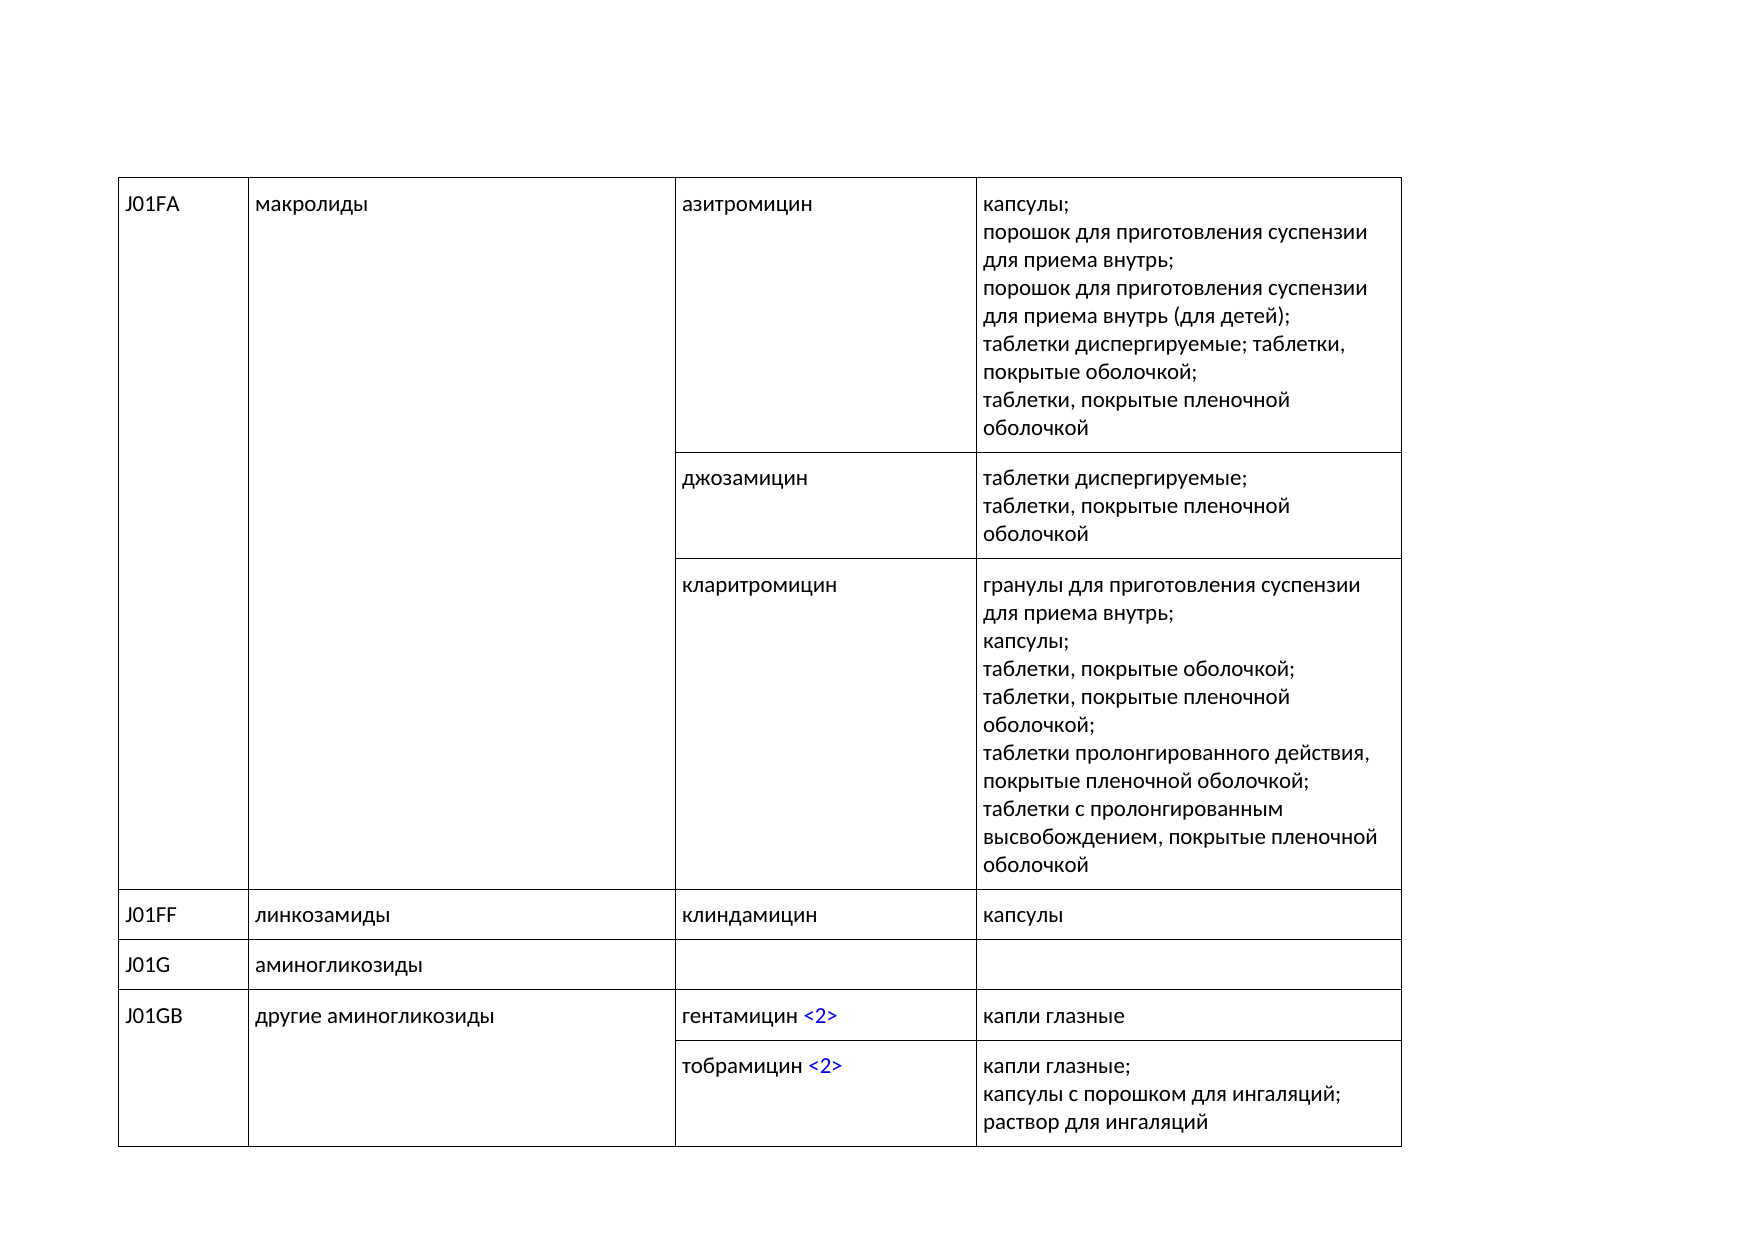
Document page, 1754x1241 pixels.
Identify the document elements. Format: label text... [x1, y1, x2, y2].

table_cell J01GB [119, 990, 248, 1146]
table_cell J01FF [119, 890, 248, 939]
table_cell J01FA [119, 178, 248, 888]
table_cell аминогликозиды [249, 940, 675, 989]
table_cell гентамицин <2> [676, 990, 976, 1039]
table_cell капли глазные; капсулы с порошком для ингаляций; раствор для ингаляций [977, 1041, 1401, 1146]
table_cell J01G [119, 940, 248, 989]
table_cell другие аминогликозиды [249, 990, 675, 1146]
table_cell капсулы; порошок для приготовления суспензии для приема внутрь; порошок для приготовления суспензии для приема внутрь (для детей); таблетки диспергируемые; таблетки, покрытые оболочкой; таблетки, покрытые пленочной оболочкой [977, 178, 1401, 452]
table_cell гранулы для приготовления суспензии для приема внутрь; капсулы; таблетки, покрытые оболочкой; таблетки, покрытые пленочной оболочкой; таблетки пролонгированного действия, покрытые пленочной оболочкой; таблетки с пролонгированным высвобождением, покрытые пленочной оболочкой [977, 559, 1401, 888]
table_cell капсулы [977, 890, 1401, 939]
table_cell азитромицин [676, 178, 976, 452]
table_cell таблетки диспергируемые; таблетки, покрытые пленочной оболочкой [977, 453, 1401, 558]
table_cell джозамицин [676, 453, 976, 558]
table_cell тобрамицин <2> [676, 1041, 976, 1146]
table_cell кларитромицин [676, 559, 976, 888]
table_cell капли глазные [977, 990, 1401, 1039]
table_cell [977, 940, 1401, 989]
table_cell линкозамиды [249, 890, 675, 939]
table_cell клиндамицин [676, 890, 976, 939]
table_cell [676, 940, 976, 989]
table_cell макролиды [249, 178, 675, 888]
